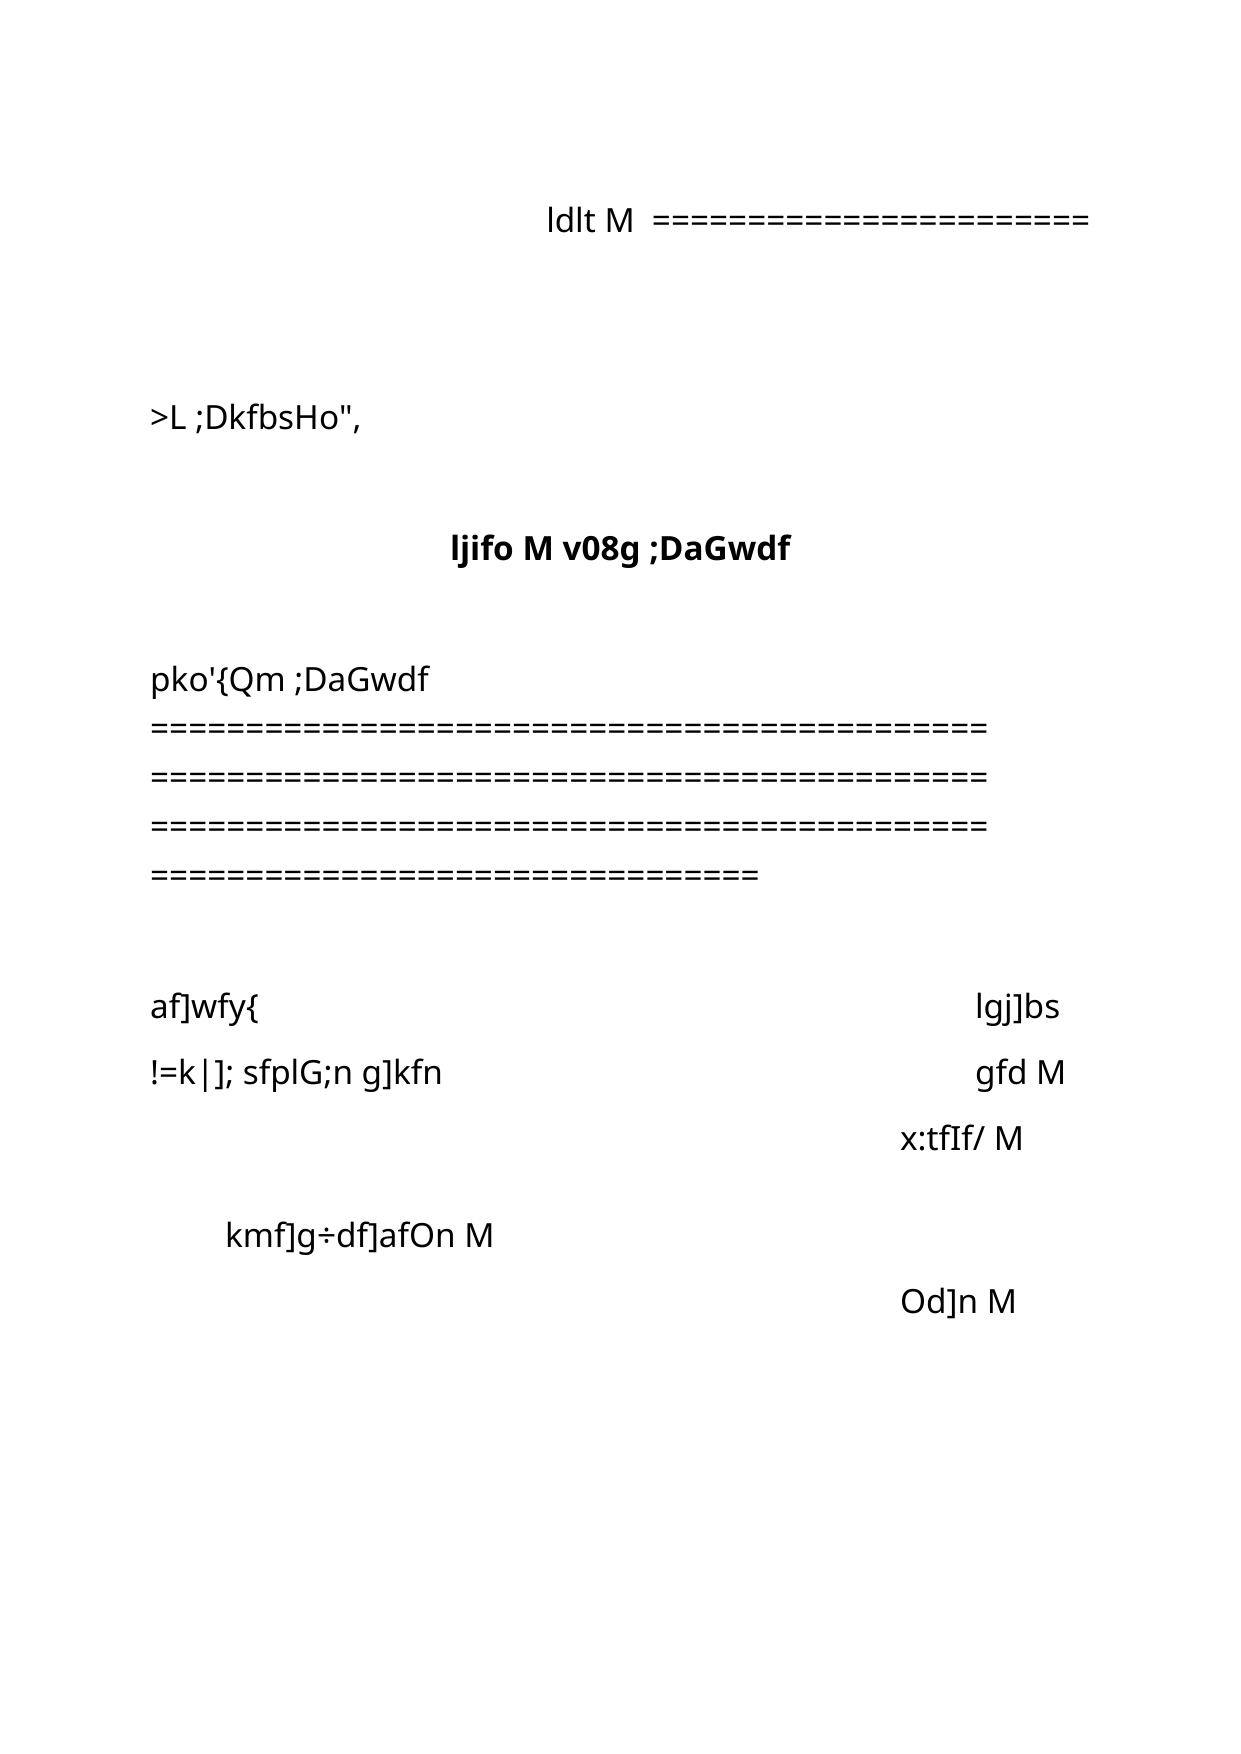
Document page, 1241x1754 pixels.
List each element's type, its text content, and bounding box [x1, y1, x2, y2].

text Od]n M [150, 1277, 1090, 1323]
text pko'{Qm ;DaGwdf ============================================ ============================================ ============================================ ================================ [150, 656, 1090, 897]
text af]wfy{ lgj]bs [150, 983, 1090, 1029]
text kmf]g÷df]afOn M [150, 1180, 1090, 1257]
text >L ;DkfbsHo", [150, 394, 1090, 439]
text x:tfIf/ M [150, 1114, 1090, 1160]
text ljifo M v08g ;DaGwdf [150, 525, 1090, 570]
text !=k|]; sfplG;n g]kfn gfd M [150, 1049, 1090, 1094]
text ldlt M ======================= [150, 197, 1090, 242]
